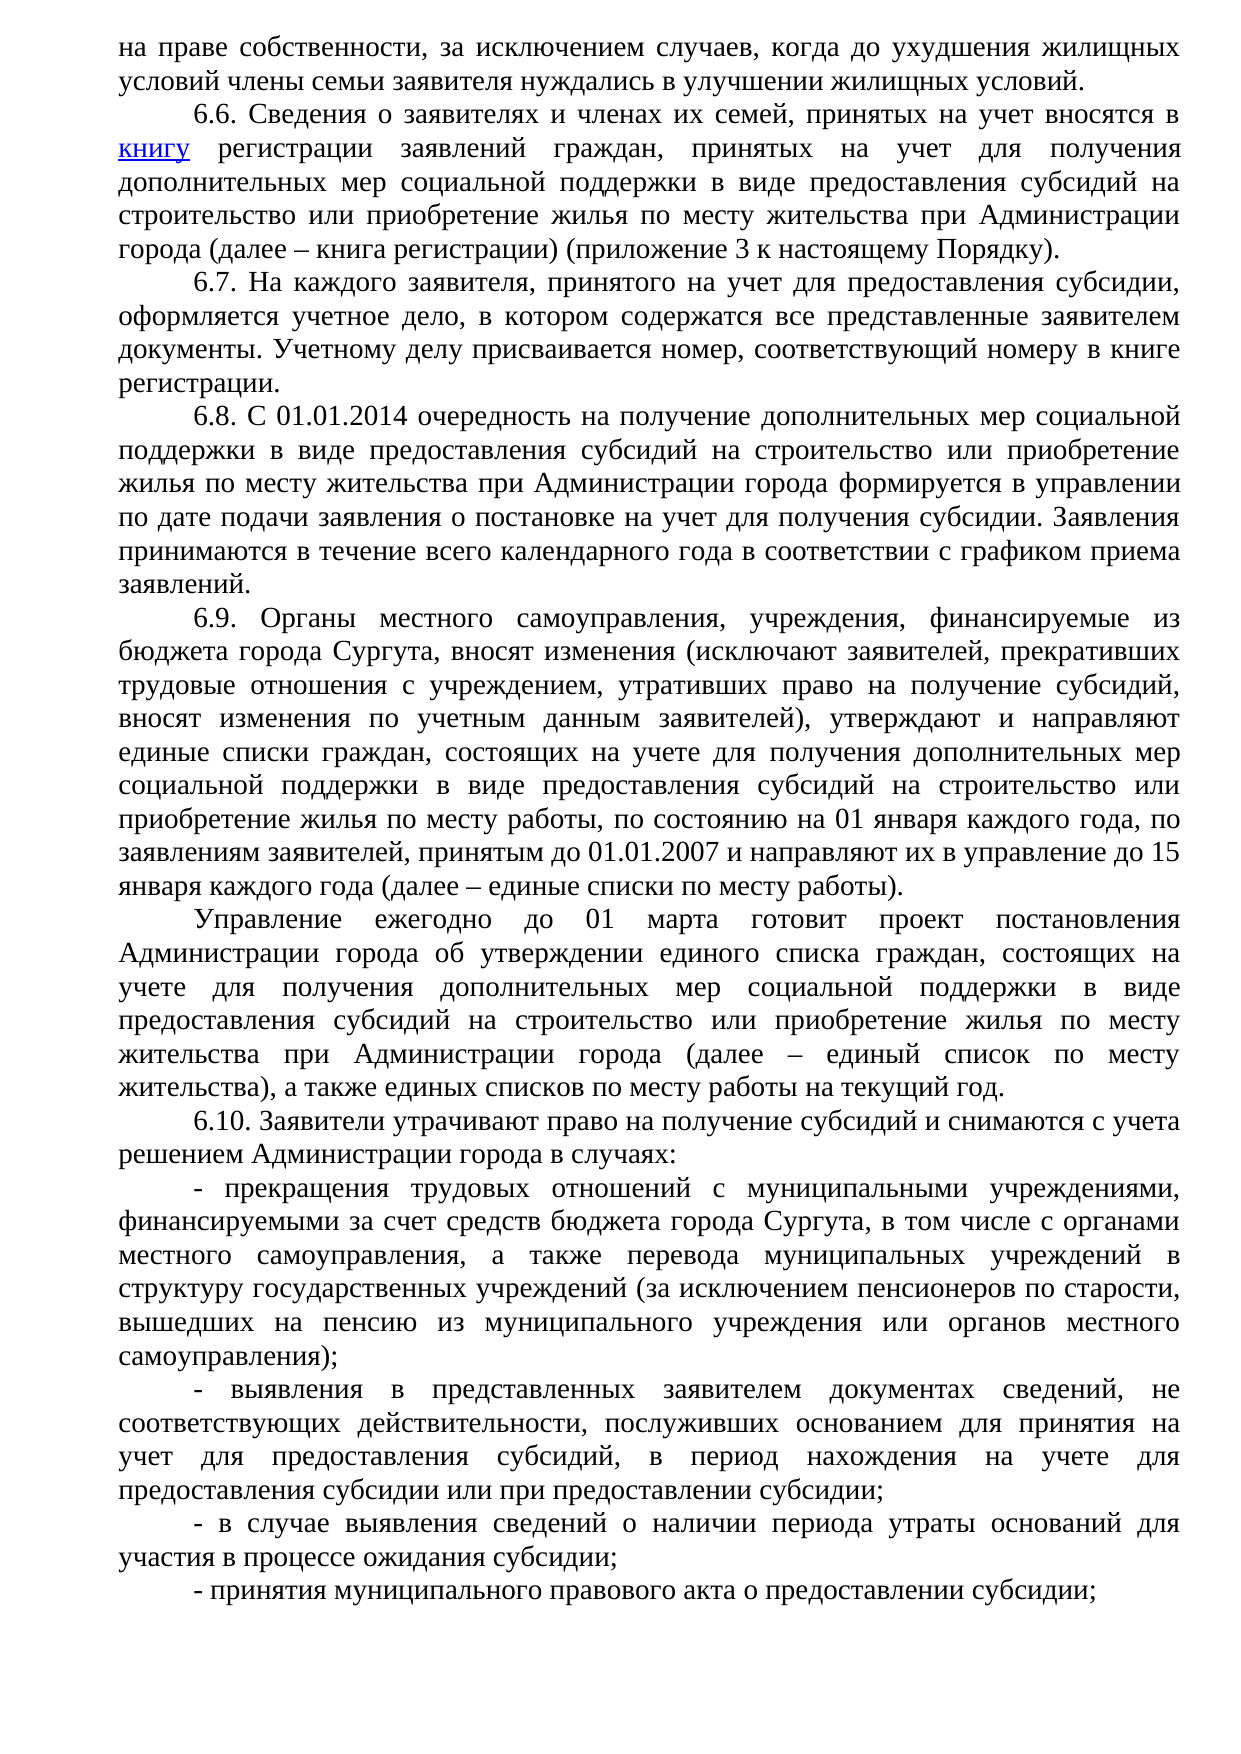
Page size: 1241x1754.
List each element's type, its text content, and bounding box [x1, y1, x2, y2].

text 6.8. С 01.01.2014 очередность на получение дополнительных мер социальной поддержки в виде предоставления субсидий на строительство или приобретение жилья по месту жительства при Администрации города формируется в управлении по дате подачи заявления о постановке на учет для получения субсидии. Заявления принимаются в течение всего календарного года в соответствии с графиком приема заявлений. [118, 398, 1181, 600]
text - в случае выявления сведений о наличии периода утраты оснований для участия в процессе ожидания субсидии; [118, 1505, 1181, 1572]
text 6.10. Заявители утрачивают право на получение субсидий и снимаются с учета решением Администрации города в случаях: [118, 1103, 1181, 1170]
text - принятия муниципального правового акта о предоставлении субсидии; [118, 1572, 1181, 1606]
text - прекращения трудовых отношений с муниципальными учреждениями, финансируемыми за счет средств бюджета города Сургута, в том числе с органами местного самоуправления, а также перевода муниципальных учреждений в структуру государственных учреждений (за исключением пенсионеров по старости, вышедших на пенсию из муниципального учреждения или органов местного самоуправления); [118, 1170, 1181, 1371]
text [118, 29, 1181, 97]
text Управление ежегодно до 01 марта готовит проект постановления Администрации города об утверждении единого списка граждан, состоящих на учете для получения дополнительных мер социальной поддержки в виде предоставления субсидий на строительство или приобретение жилья по месту жительства при Администрации города (далее – единый список по месту жительства), а также единых списков по месту работы на текущий год. [118, 902, 1181, 1103]
text - выявления в представленных заявителем документах сведений, не соответствующих действительности, послуживших основанием для принятия на учет для предоставления субсидий, в период нахождения на учете для предоставления субсидии или при предоставлении субсидии; [118, 1371, 1181, 1505]
text 6.7. На каждого заявителя, принятого на учет для предоставления субсидии, оформляется учетное дело, в котором содержатся все представленные заявителем документы. Учетному делу присваивается номер, соответствующий номеру в книге регистрации. [118, 264, 1181, 398]
text 6.9. Органы местного самоуправления, учреждения, финансируемые из бюджета города Сургута, вносят изменения (исключают заявителей, прекративших трудовые отношения с учреждением, утративших право на получение субсидий, вносят изменения по учетным данным заявителей), утверждают и направляют единые списки граждан, состоящих на учете для получения дополнительных мер социальной поддержки в виде предоставления субсидий на строительство или приобретение жилья по месту работы, по состоянию на 01 января каждого года, по заявлениям заявителей, принятым до 01.01.2007 и направляют их в управление до 15 января каждого года (далее – единые списки по месту работы). [118, 600, 1181, 902]
text 6.6. Сведения о заявителях и членах их семей, принятых на учет вносятся в книгу регистрации заявлений граждан, принятых на учет для получения дополнительных мер социальной поддержки в виде предоставления субсидий на строительство или приобретение жилья по месту жительства при Администрации города (далее – книга регистрации) (приложение 3 к настоящему Порядку). [118, 97, 1181, 264]
